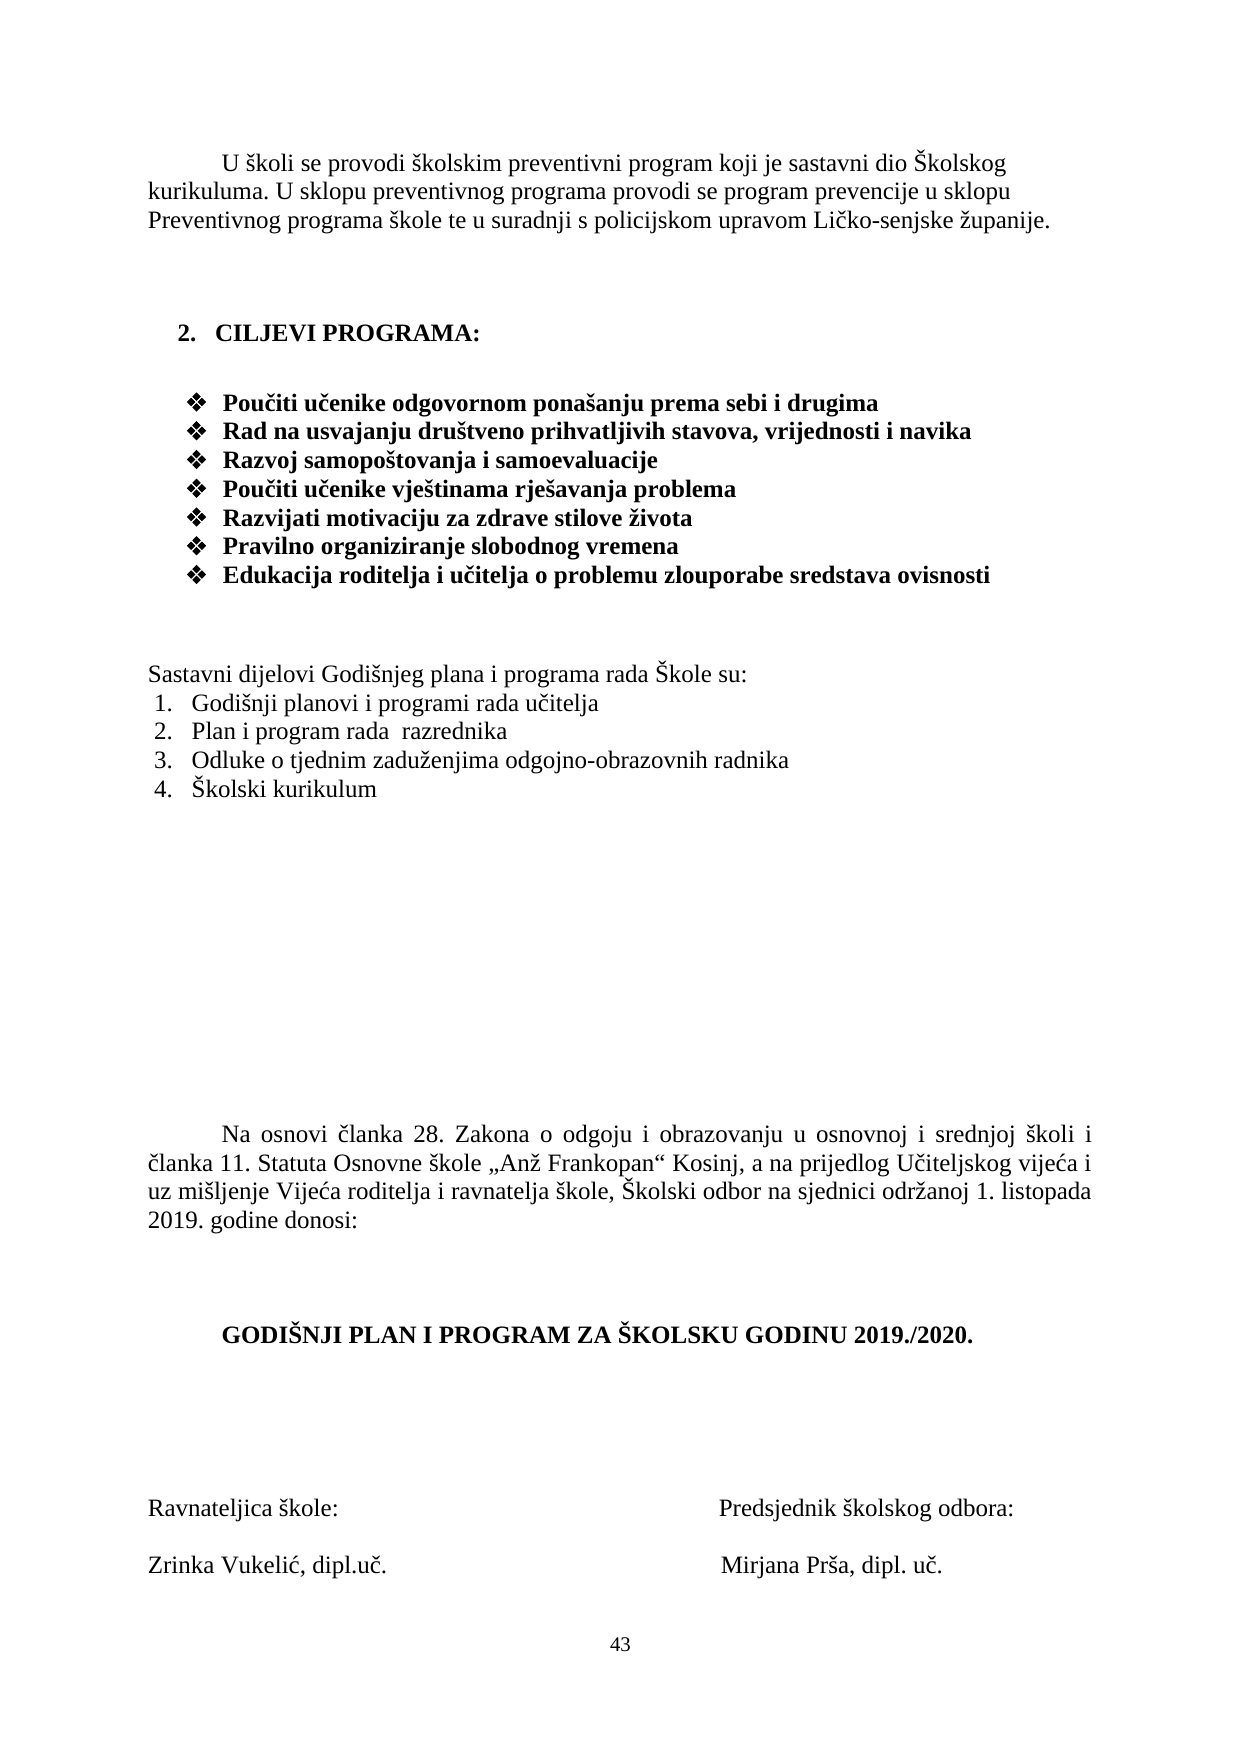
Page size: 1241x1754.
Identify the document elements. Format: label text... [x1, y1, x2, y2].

text Ravnateljica škole: Predsjednik školskog odbora: [148, 1493, 1093, 1521]
list Godišnji planovi i programi rada učitelja [154, 688, 1093, 716]
list Razvijati motivaciju za zdrave stilove života [185, 503, 1093, 531]
list Odluke o tjednim zaduženjima odgojno-obrazovnih radnika [154, 745, 1093, 774]
text Na osnovi članka 28. Zakona o odgoju i obrazovanju u osnovnoj i srednjoj školi i članka 11. Statuta Osnovne škole „Anž Frankopan“ Kosinj, a na prijedlog Učiteljskog vijeća i uz mišljenje Vijeća roditelja i ravnatelja škole, Školski odbor na sjednici održanoj 1. listopada 2019. godine donosi: [148, 1119, 1093, 1234]
text Zrinka Vukelić, dipl.uč. Mirjana Prša, dipl. uč. [148, 1550, 1093, 1579]
list Edukacija roditelja i učitelja o problemu zlouporabe sredstava ovisnosti [185, 560, 1093, 589]
list Poučiti učenike vještinama rješavanja problema [185, 474, 1093, 503]
list Razvoj samopoštovanja i samoevaluacije [185, 445, 1093, 474]
list Školski kurikulum [154, 774, 1093, 803]
list Plan i program rada razrednika [154, 716, 1093, 745]
text U školi se provodi školskim preventivni program koji je sastavni dio Školskog kurikuluma. U sklopu preventivnog programa provodi se program prevencije u sklopu Preventivnog programa škole te u suradnji s policijskom upravom Ličko-senjske županije. [148, 148, 1093, 234]
text GODIŠNJI PLAN I PROGRAM ZA ŠKOLSKU GODINU 2019./2020. [148, 1320, 1093, 1349]
list Poučiti učenike odgovornom ponašanju prema sebi i drugima [185, 388, 1093, 416]
list CILJEVI PROGRAMA: [177, 318, 1093, 346]
list Rad na usvajanju društveno prihvatljivih stavova, vrijednosti i navika [185, 416, 1093, 445]
text Sastavni dijelovi Godišnjeg plana i programa rada Škole su: [148, 659, 1093, 688]
list Pravilno organiziranje slobodnog vremena [185, 531, 1093, 560]
